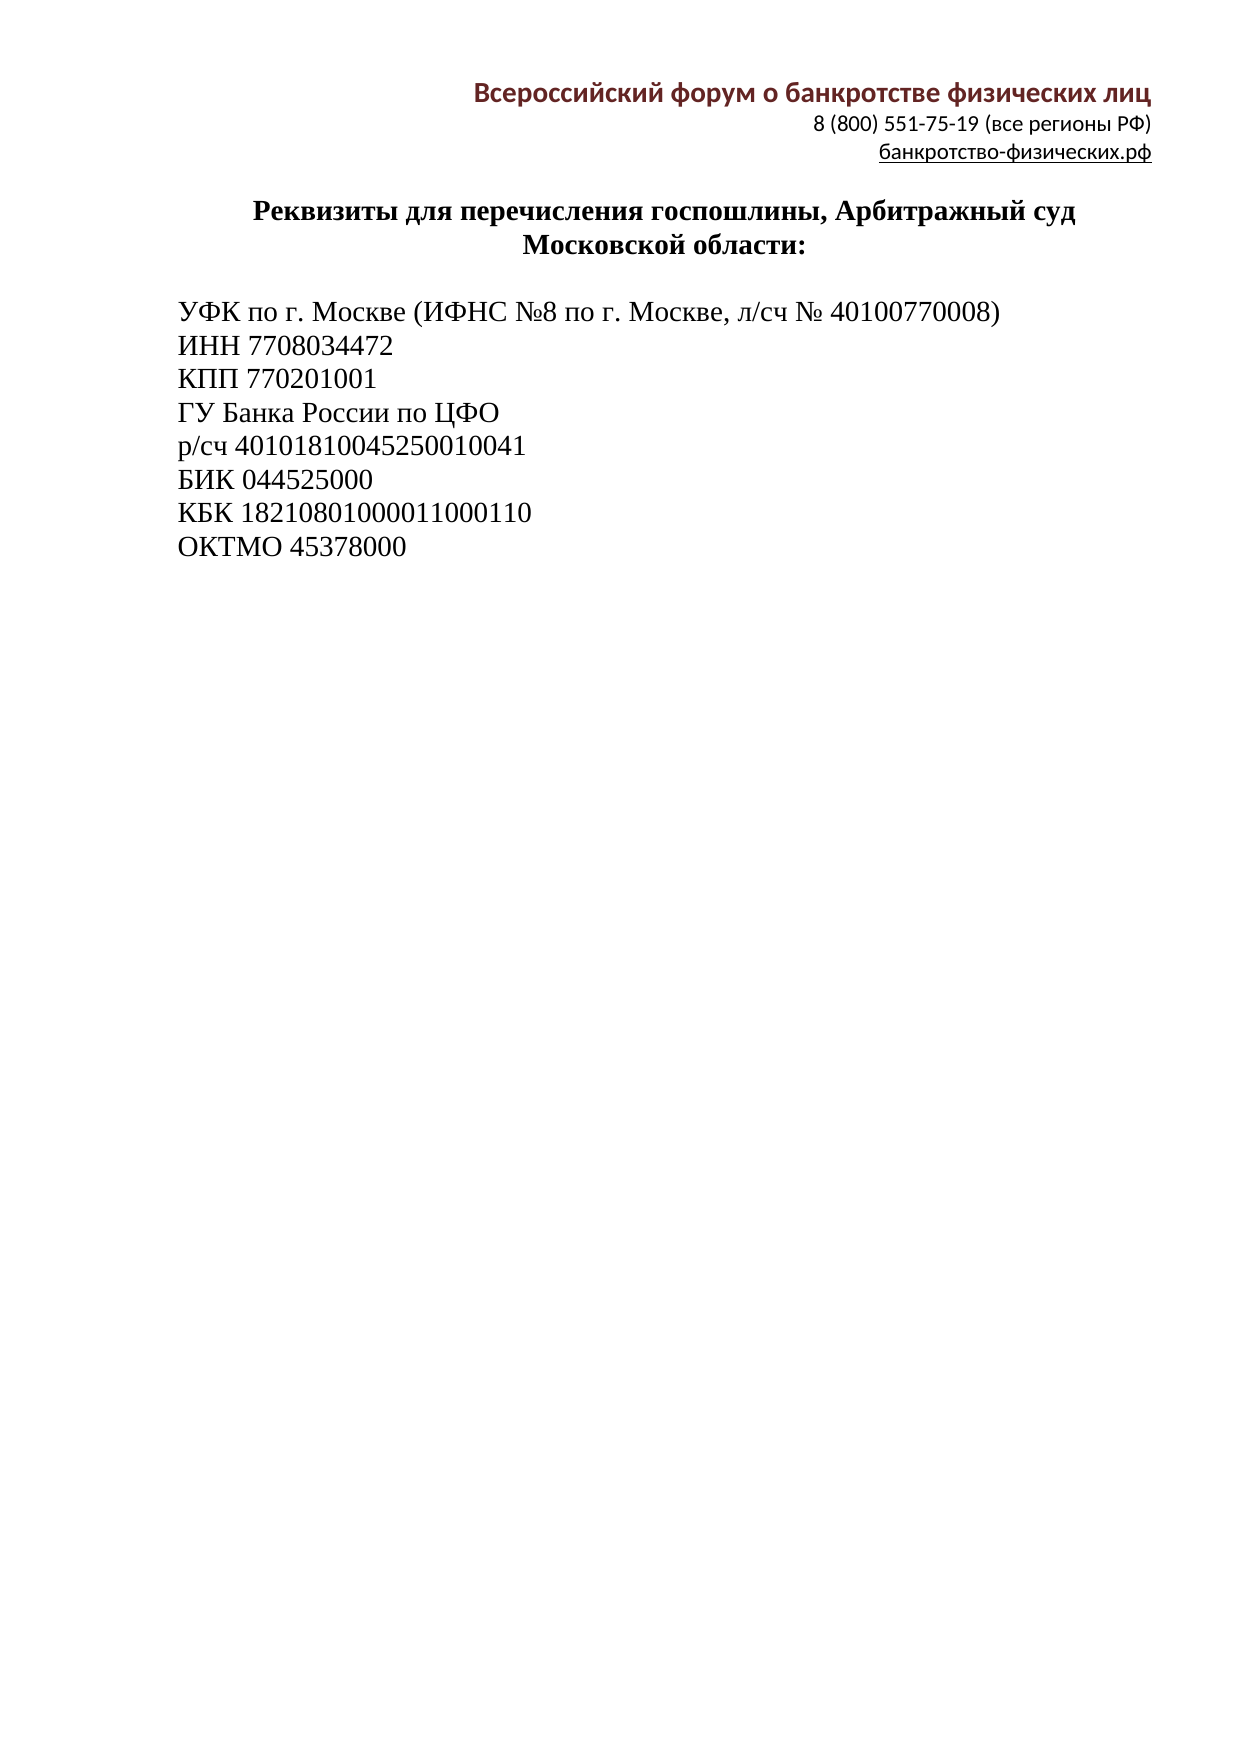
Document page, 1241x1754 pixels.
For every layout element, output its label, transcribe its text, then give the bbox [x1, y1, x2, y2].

text р/сч 40101810045250010041 [177, 428, 1152, 462]
text ГУ Банка России по ЦФО [177, 395, 1152, 428]
text КБК 18210801000011000110 [177, 495, 1152, 529]
text УФК по г. Москве (ИФНС №8 по г. Москве, л/сч № 40100770008) [177, 294, 1152, 328]
text ИНН 7708034472 [177, 328, 1152, 361]
text Реквизиты для перечисления госпошлины, Арбитражный суд Московской области: [177, 193, 1152, 261]
text ОКТМО 45378000 [177, 529, 1152, 562]
text БИК 044525000 [177, 462, 1152, 495]
text КПП 770201001 [177, 361, 1152, 395]
